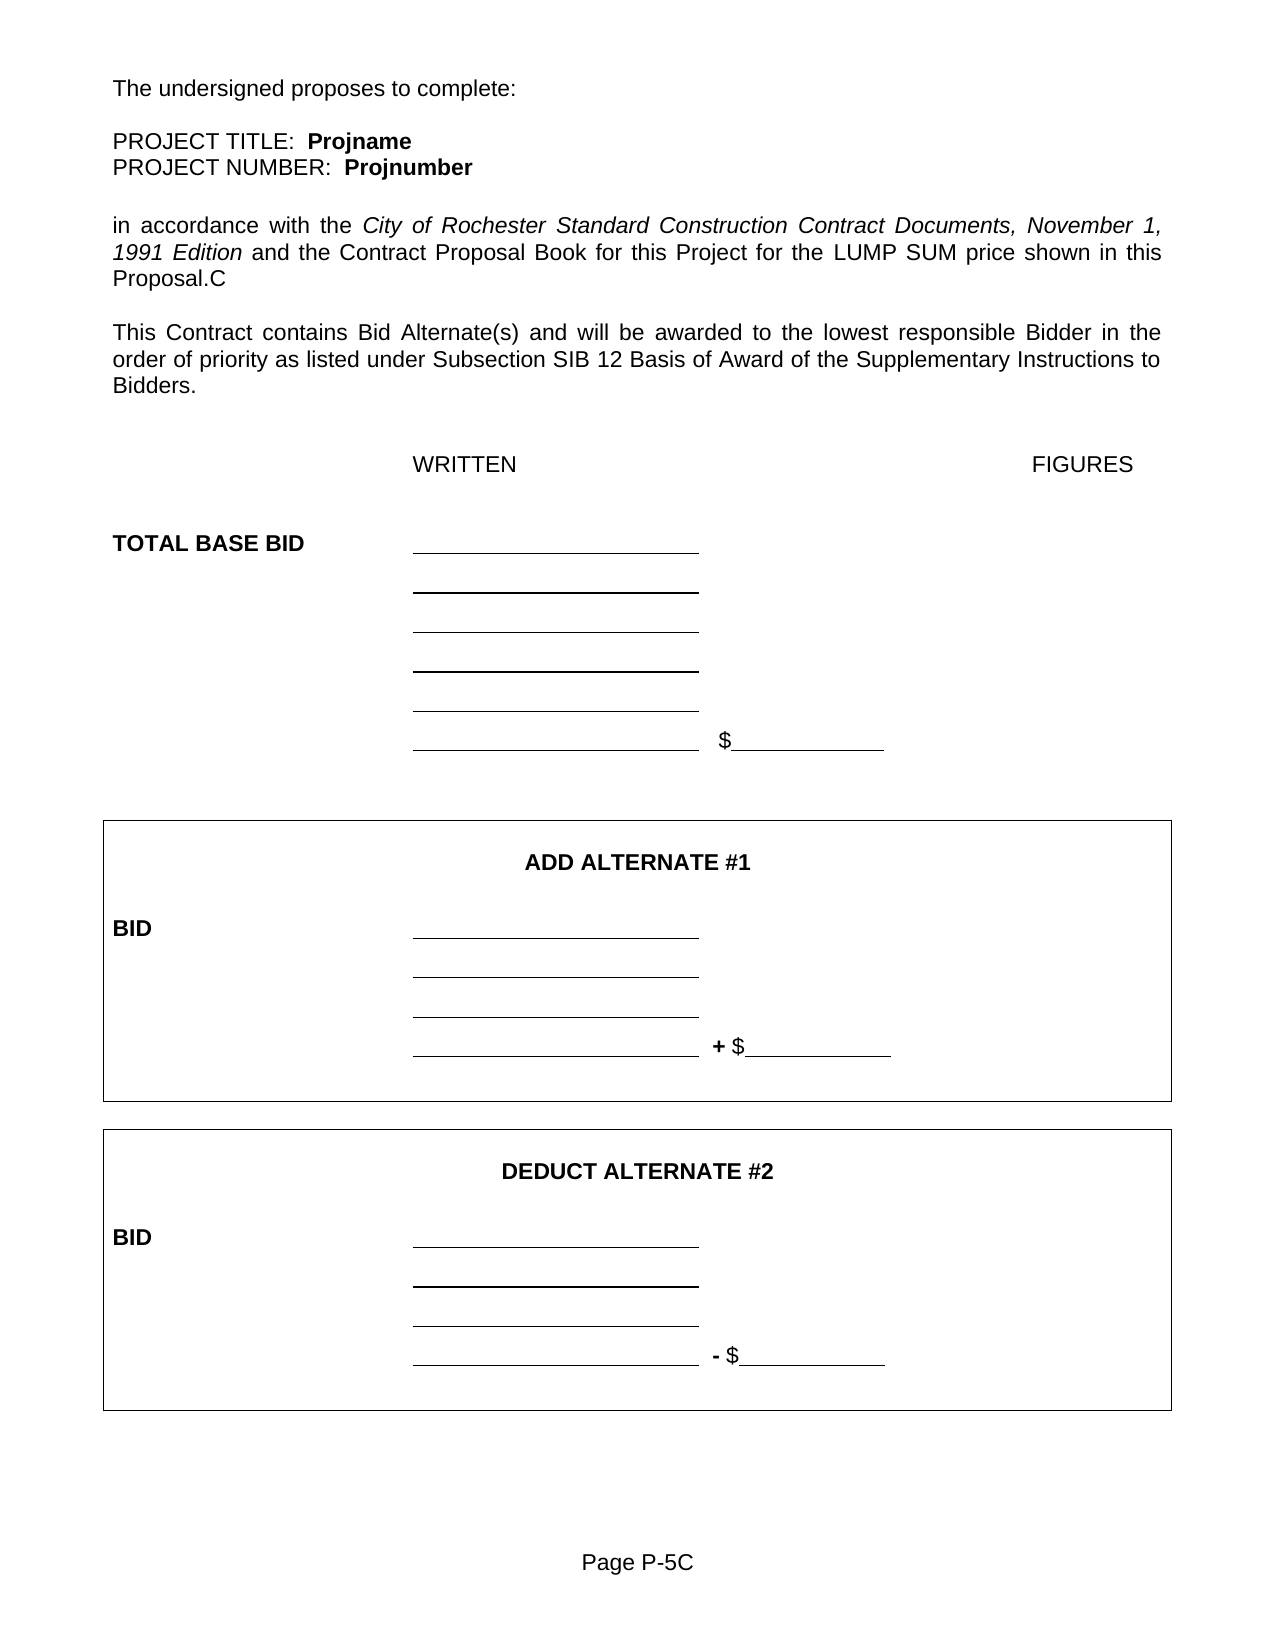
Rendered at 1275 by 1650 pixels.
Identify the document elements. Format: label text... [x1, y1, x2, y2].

text This Contract contains Bid Alternate(s) and will be awarded to the lowest responsible Bidder in the order of priority as listed under Subsection SIB 12 Basis of Award of the Supplementary Instructions to Bidders. [112, 319, 1162, 398]
text in accordance with the City of Rochester Standard Construction Contract Documents, November 1, 1991 Edition and the Contract Proposal Book for this Project for the LUMP SUM price shown in this Proposal.5 [113, 212, 1163, 291]
text ADD ALTERNATE #1 [112, 849, 1162, 875]
text + $ [104, 1030, 1171, 1060]
text DEDUCT ALTERNATE #2 [112, 1158, 1162, 1184]
text TOTAL BASE BID [112, 530, 1162, 556]
text The undersigned proposes to complete: [112, 75, 1162, 101]
text WRITTEN FIGURES [112, 451, 1162, 477]
text - $ [104, 1339, 1171, 1369]
text BID [104, 1221, 1171, 1250]
text BID [104, 912, 1171, 941]
text $ [112, 727, 1162, 754]
text PROJECT NUMBER: Projnumber [112, 154, 1162, 180]
text PROJECT TITLE: Projname [112, 128, 1162, 154]
